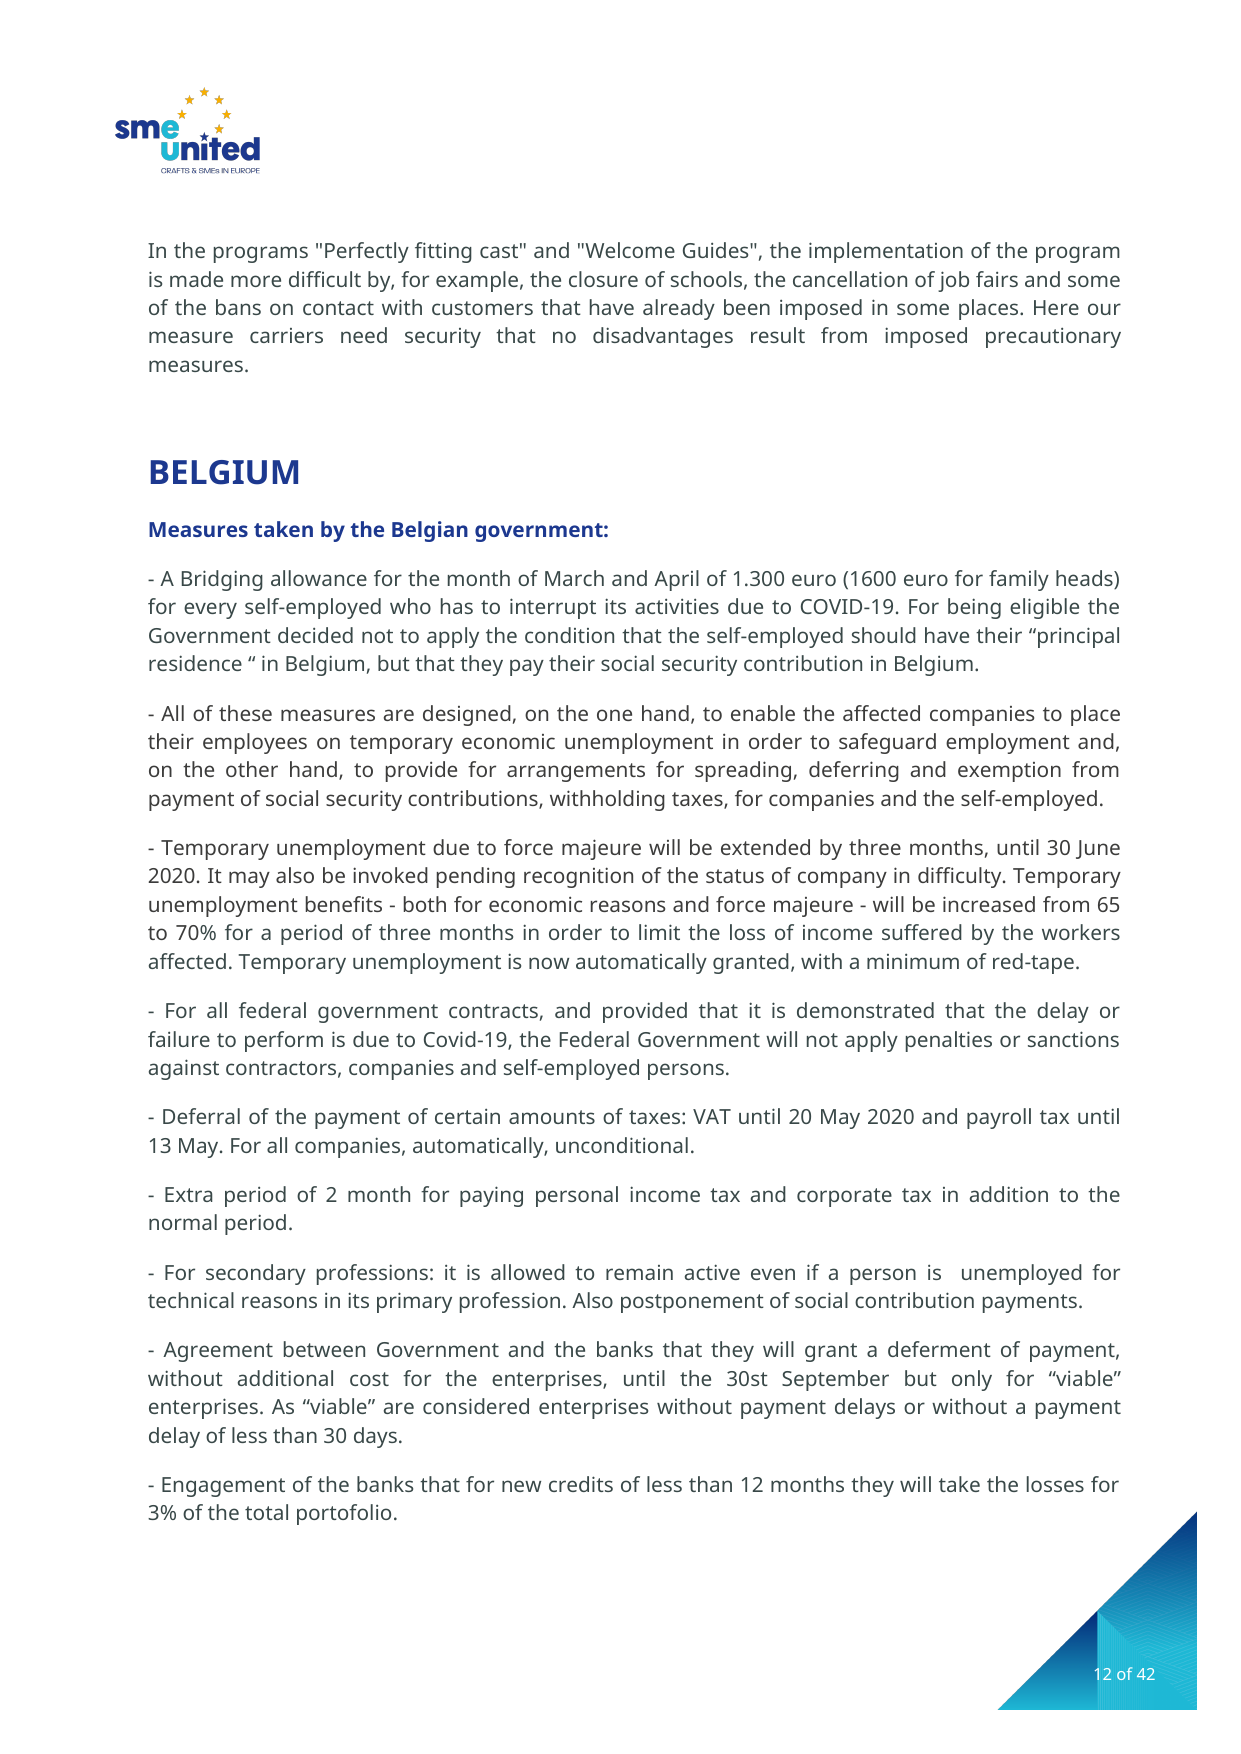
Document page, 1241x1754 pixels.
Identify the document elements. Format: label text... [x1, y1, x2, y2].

text - Agreement between Government and the banks that they will grant a deferment of payment, without additional cost for the enterprises, until the 30st September but only for “viable” enterprises. As “viable” are considered enterprises without payment delays or without a payment delay of less than 30 days. [148, 1336, 1122, 1449]
text - A Bridging allowance for the month of March and April of 1.300 euro (1600 euro for family heads) for every self-employed who has to interrupt its activities due to COVID-19. For being eligible the Government decided not to apply the condition that the self-employed should have their “principal residence “ in Belgium, but that they pay their social security contribution in Belgium. [148, 564, 1122, 678]
text In the programs "Perfectly fitting cast" and "Welcome Guides", the implementation of the program is made more difficult by, for example, the closure of schools, the cancellation of job fairs and some of the bans on contact with customers that have already been imposed in some places. Here our measure carriers need security that no disadvantages result from imposed precautionary measures. [148, 236, 1122, 378]
picture [970, 1484, 1197, 1710]
text - All of these measures are designed, on the one hand, to enable the affected companies to place their employees on temporary economic unemployment in order to safeguard employment and, on the other hand, to provide for arrangements for spreading, deferring and exemption from payment of social security contributions, withholding taxes, for companies and the self-employed. [148, 699, 1122, 812]
picture [113, 45, 262, 190]
text BELGIUM [148, 448, 1122, 494]
text - For secondary professions: it is allowed to remain active even if a person is unemployed for technical reasons in its primary profession. Also postponement of social contribution payments. [148, 1258, 1122, 1315]
text - For all federal government contracts, and provided that it is demonstrated that the delay or failure to perform is due to Covid-19, the Federal Government will not apply penalties or sanctions against contractors, companies and self-employed persons. [148, 996, 1122, 1082]
text - Deferral of the payment of certain amounts of taxes: VAT until 20 May 2020 and payroll tax until 13 May. For all companies, automatically, unconditional. [148, 1102, 1122, 1159]
text - Temporary unemployment due to force majeure will be extended by three months, until 30 June 2020. It may also be invoked pending recognition of the status of company in difficulty. Temporary unemployment benefits - both for economic reasons and force majeure - will be increased from 65 to 70% for a period of three months in order to limit the loss of income suffered by the workers affected. Temporary unemployment is now automatically granted, with a minimum of red-tape. [148, 833, 1122, 975]
text - Extra period of 2 month for paying personal income tax and corporate tax in addition to the normal period. [148, 1180, 1122, 1237]
text Measures taken by the Belgian government: [148, 515, 1122, 543]
text - Engagement of the banks that for new credits of less than 12 months they will take the losses for 3% of the total portofolio. [148, 1470, 1122, 1527]
